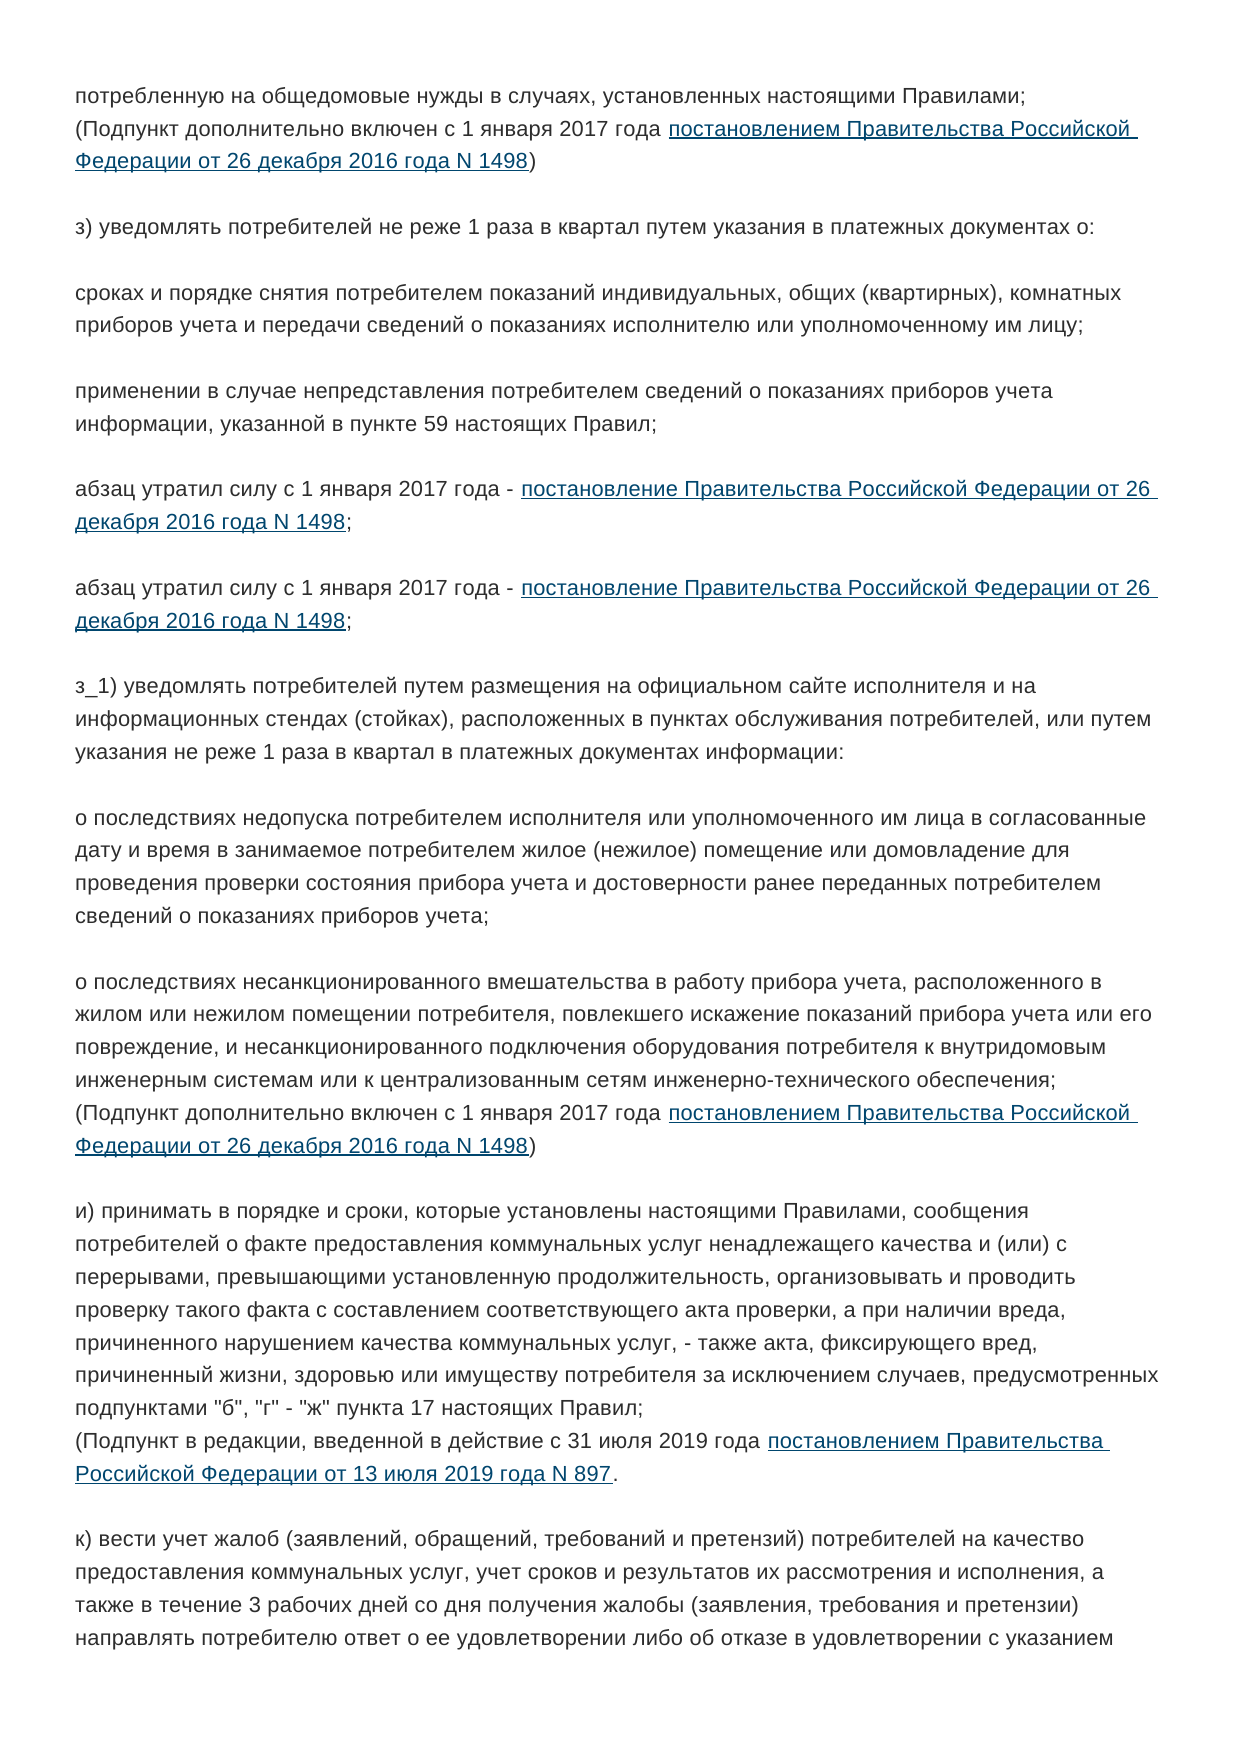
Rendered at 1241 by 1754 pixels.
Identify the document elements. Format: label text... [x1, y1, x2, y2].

text и) принимать в порядке и сроки, которые установлены настоящими Правилами, сообщения потребителей о факте предоставления коммунальных услуг ненадлежащего качества и (или) с перерывами, превышающими установленную продолжительность, организовывать и проводить проверку такого факта с составлением соответствующего акта проверки, а при наличии вреда, причиненного нарушением качества коммунальных услуг, - также акта, фиксирующего вред, причиненный жизни, здоровью или имуществу потребителя за исключением случаев, предусмотренных подпунктами "б", "г" - "ж" пункта 17 настоящих Правил; (Подпункт в редакции, введенной в действие с 31 июля 2019 года постановлением Правительства Российской Федерации от 13 июля 2019 года N 897. [75, 1191, 1165, 1519]
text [75, 1519, 1165, 1650]
text з) уведомлять потребителей не реже 1 раза в квартал путем указания в платежных документах о: сроках и порядке снятия потребителем показаний индивидуальных, общих (квартирных), комнатных приборов учета и передачи сведений о показаниях исполнителю или уполномоченному им лицу; применении в случае непредставления потребителем сведений о показаниях приборов учета информации, указанной в пункте 59 настоящих Правил; абзац утратил силу с 1 января 2017 года - постановление Правительства Российской Федерации от 26 декабря 2016 года N 1498; абзац утратил силу с 1 января 2017 года - постановление Правительства Российской Федерации от 26 декабря 2016 года N 1498; [75, 206, 1165, 666]
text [75, 75, 1165, 206]
text з_1) уведомлять потребителей путем размещения на официальном сайте исполнителя и на информационных стендах (стойках), расположенных в пунктах обслуживания потребителей, или путем указания не реже 1 раза в квартал в платежных документах информации: о последствиях недопуска потребителем исполнителя или уполномоченного им лица в согласованные дату и время в занимаемое потребителем жилое (нежилое) помещение или домовладение для проведения проверки состояния прибора учета и достоверности ранее переданных потребителем сведений о показаниях приборов учета; о последствиях несанкционированного вмешательства в работу прибора учета, расположенного в жилом или нежилом помещении потребителя, повлекшего искажение показаний прибора учета или его повреждение, и несанкционированного подключения оборудования потребителя к внутридомовым инженерным системам или к централизованным сетям инженерно-технического обеспечения; (Подпункт дополнительно включен с 1 января 2017 года постановлением Правительства Российской Федерации от 26 декабря 2016 года N 1498) [75, 666, 1165, 1191]
